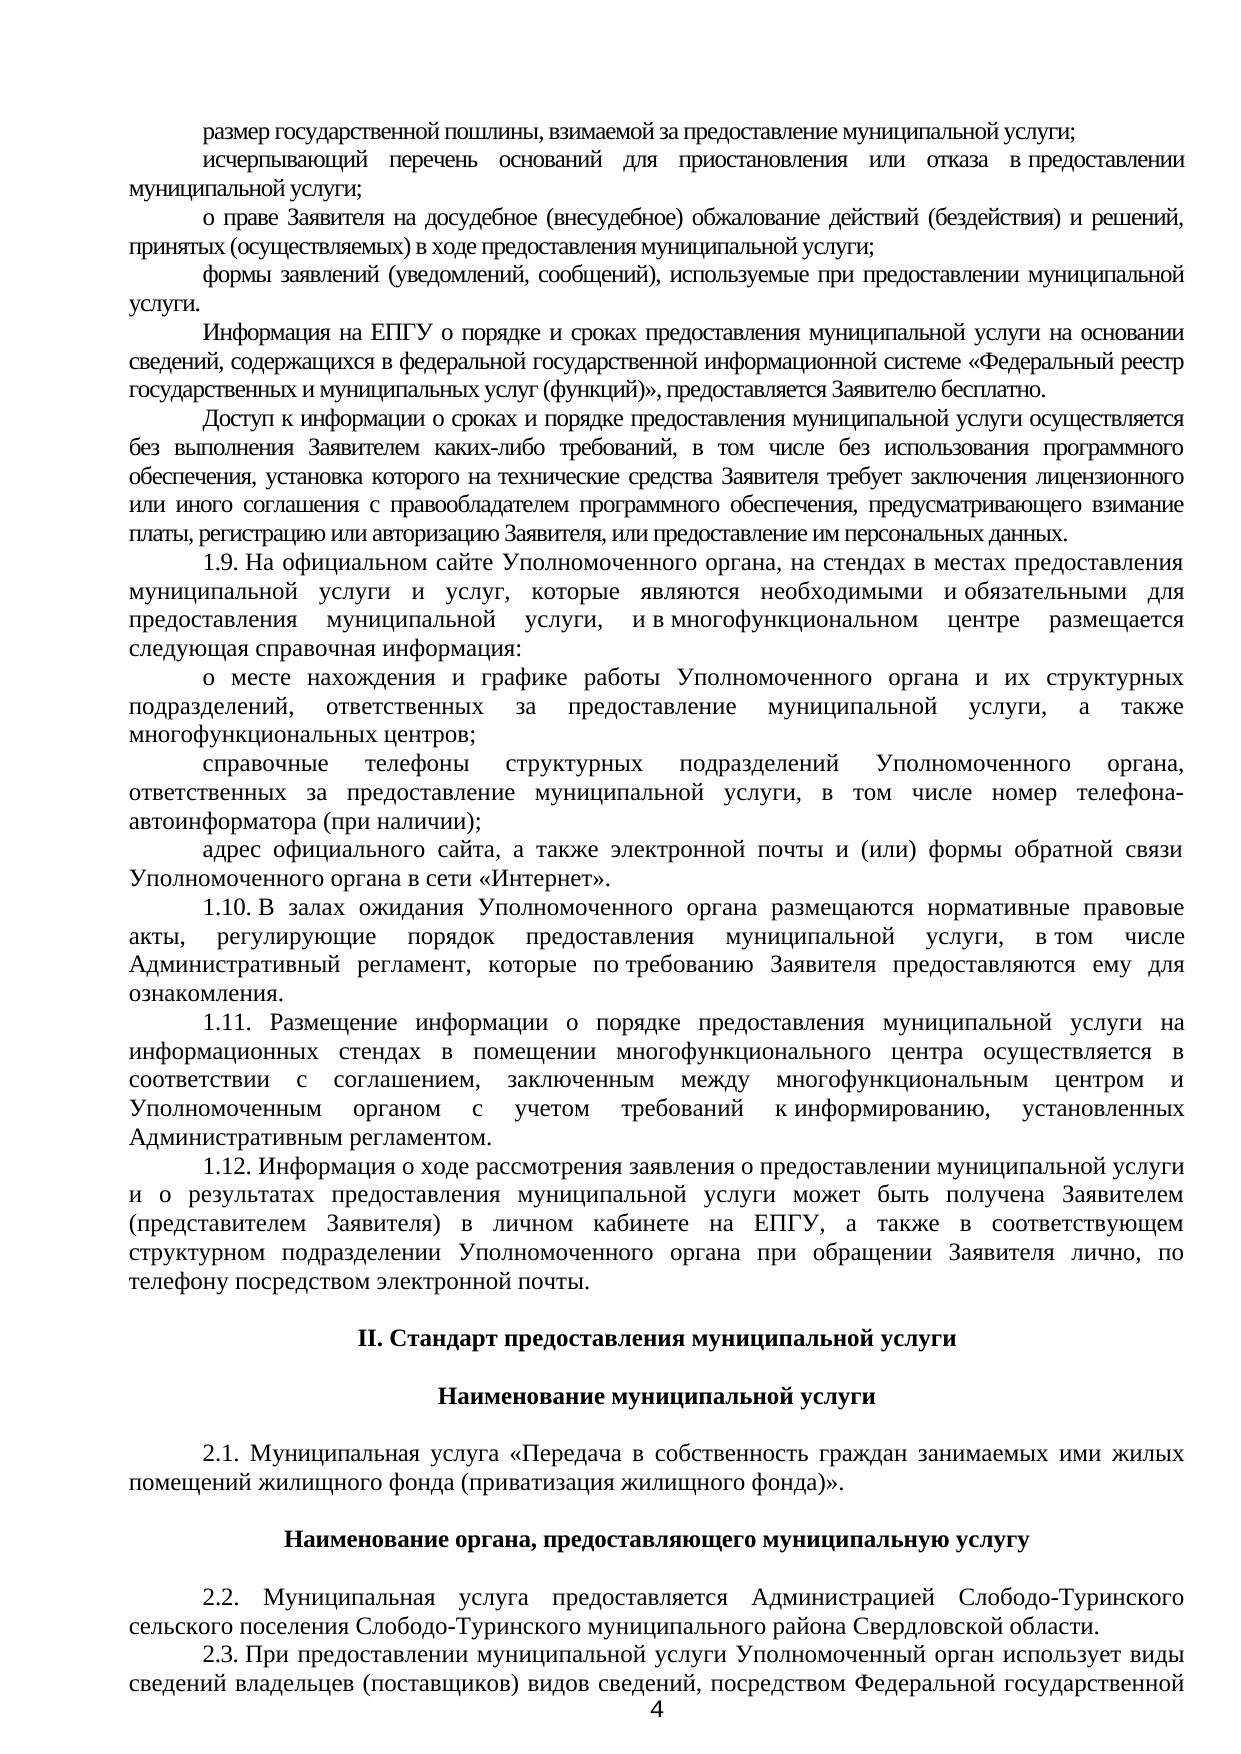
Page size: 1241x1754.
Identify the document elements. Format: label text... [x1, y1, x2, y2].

text о праве Заявителя на досудебное (внесудебное) обжалование действий (бездействия) и решений, принятых (осуществляемых) в ходе предоставления муниципальной услуги; [128, 202, 1185, 259]
text о месте нахождения и графике работы Уполномоченного органа и их структурных подразделений, ответственных за предоставление муниципальной услуги, а также многофункциональных центров; [128, 662, 1185, 748]
text адрес официального сайта, а также электронной почты и (или) формы обратной связи Уполномоченного органа в сети «Интернет». [128, 834, 1184, 892]
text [128, 1639, 1185, 1697]
text 1.11. Размещение информации о порядке предоставления муниципальной услуги на информационных стендах в помещении многофункционального центра осуществляется в соответствии с соглашением, заключенным между многофункциональным центром и Уполномоченным органом с учетом требований к информированию, установленных Административным регламентом. [128, 1007, 1185, 1151]
text II. Стандарт предоставления муниципальной услуги [128, 1323, 1185, 1352]
text исчерпывающий перечень оснований для приостановления или отказа в предоставлении муниципальной услуги; [128, 144, 1185, 202]
text справочные телефоны структурных подразделений Уполномоченного органа, ответственных за предоставление муниципальной услуги, в том числе номер телефона-автоинформатора (при наличии); [128, 748, 1185, 834]
text 2.1. Муниципальная услуга «Передача в собственность граждан занимаемых ими жилых помещений жилищного фонда (приватизация жилищного фонда)». [128, 1438, 1185, 1496]
text размер государственной пошлины, взимаемой за предоставление муниципальной услуги; [128, 116, 1185, 144]
text 2.2. Муниципальная услуга предоставляется Администрацией Слободо-Туринского сельского поселения Слободо-Туринского муниципального района Свердловской области. [128, 1582, 1185, 1639]
text Наименование органа, предоставляющего муниципальную услугу [128, 1524, 1185, 1553]
text 1.10. В залах ожидания Уполномоченного органа размещаются нормативные правовые акты, регулирующие порядок предоставления муниципальной услуги, в том числе Административный регламент, которые по требованию Заявителя предоставляются ему для ознакомления. [128, 892, 1185, 1007]
text Доступ к информации о сроках и порядке предоставления муниципальной услуги осуществляется без выполнения Заявителем каких-либо требований, в том числе без использования программного обеспечения, установка которого на технические средства Заявителя требует заключения лицензионного или иного соглашения с правообладателем программного обеспечения, предусматривающего взимание платы, регистрацию или авторизацию Заявителя, или предоставление им персональных данных. [128, 403, 1185, 547]
text Наименование муниципальной услуги [128, 1381, 1185, 1409]
text формы заявлений (уведомлений, сообщений), используемые при предоставлении муниципальной услуги. [128, 259, 1185, 317]
text Информация на ЕПГУ о порядке и сроках предоставления муниципальной услуги на основании сведений, содержащихся в федеральной государственной информационной системе «Федеральный реестр государственных и муниципальных услуг (функций)», предоставляется Заявителю бесплатно. [128, 317, 1185, 403]
text 1.12. Информация о ходе рассмотрения заявления о предоставлении муниципальной услуги и о результатах предоставления муниципальной услуги может быть получена Заявителем (представителем Заявителя) в личном кабинете на ЕПГУ, а также в соответствующем структурном подразделении Уполномоченного органа при обращении Заявителя лично, по телефону посредством электронной почты. [128, 1151, 1185, 1294]
text 1.9. На официальном сайте Уполномоченного органа, на стендах в местах предоставления муниципальной услуги и услуг, которые являются необходимыми и обязательными для предоставления муниципальной услуги, и в многофункциональном центре размещается следующая справочная информация: [128, 547, 1184, 662]
